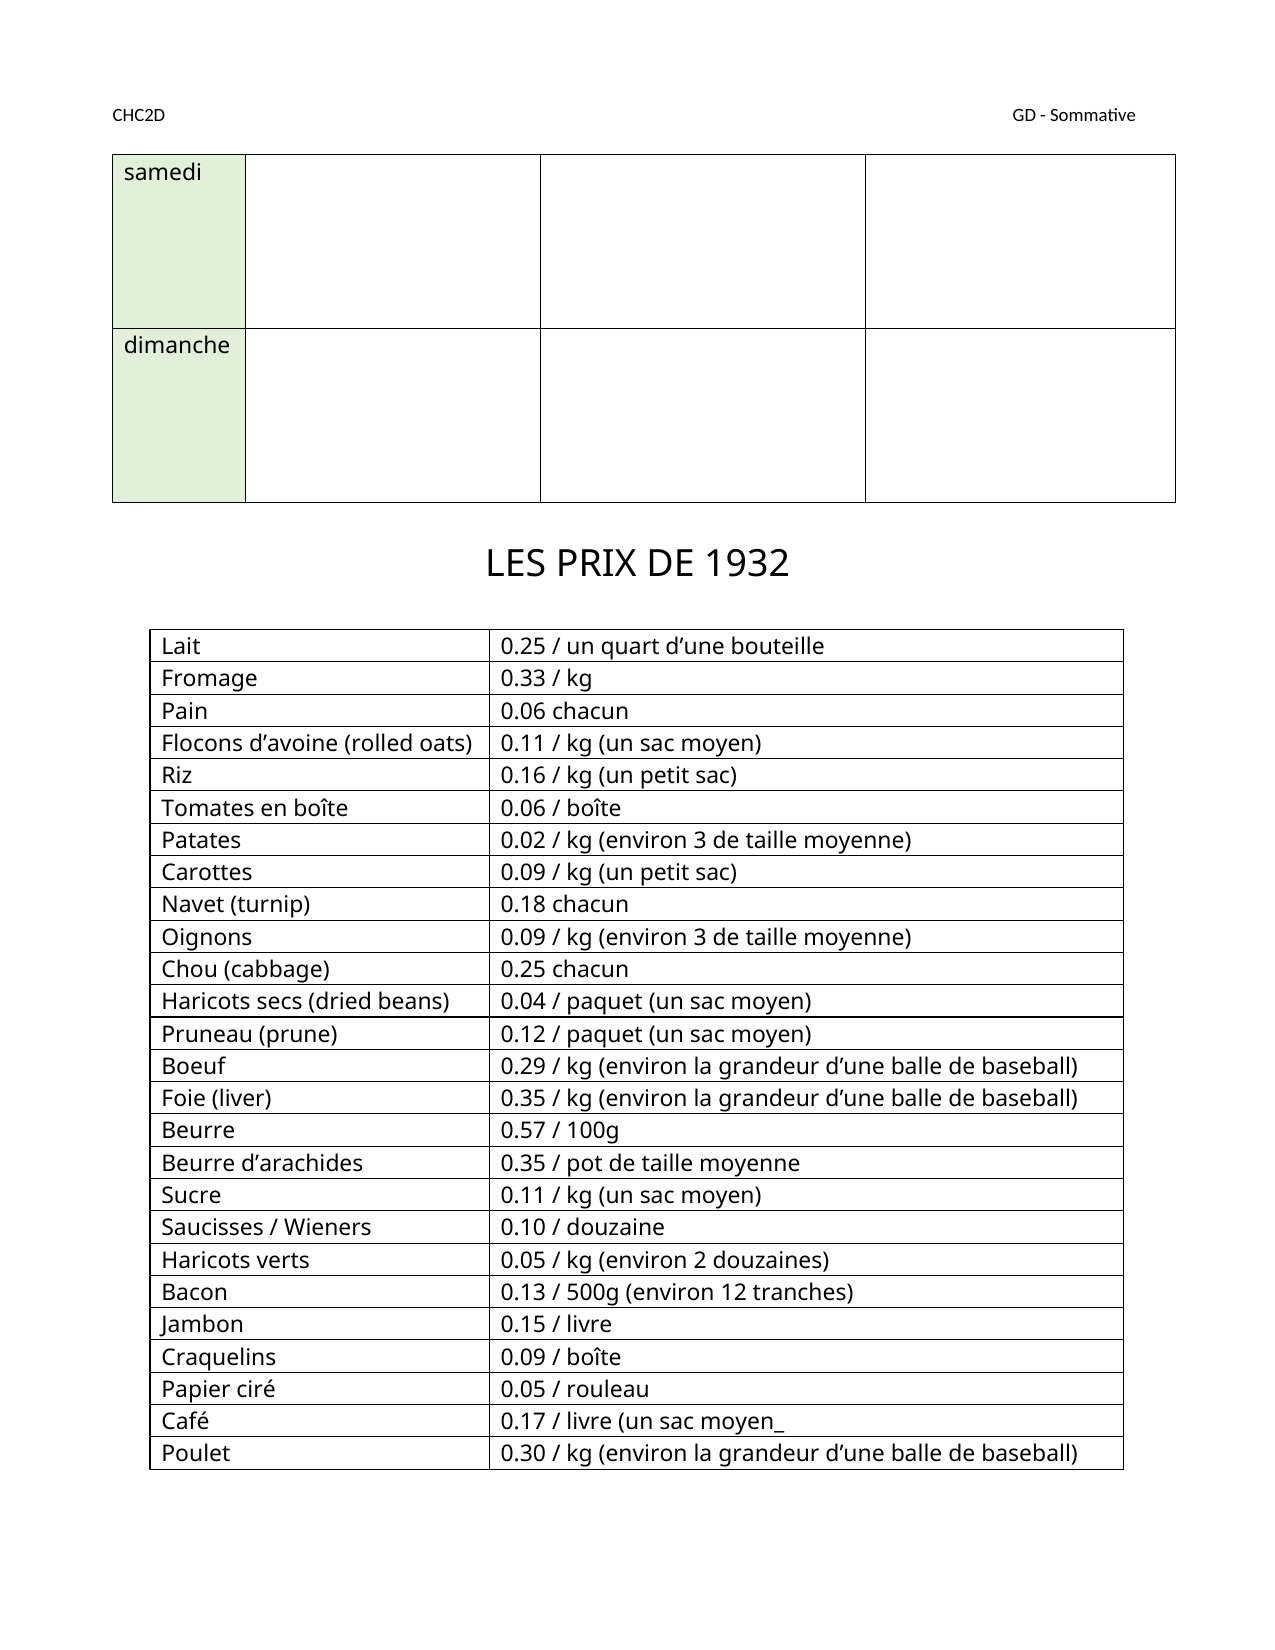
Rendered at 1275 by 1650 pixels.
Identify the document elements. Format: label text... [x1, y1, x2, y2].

table_cell [246, 155, 540, 328]
table_cell Tomates en boîte [151, 791, 489, 823]
table_cell 0.04 / paquet (un sac moyen) [490, 985, 1123, 1016]
table_cell 0.09 / boîte [490, 1340, 1123, 1372]
table_cell 0.13 / 500g (environ 12 tranches) [490, 1276, 1123, 1307]
table_cell [541, 155, 865, 328]
table_cell [246, 329, 540, 502]
table_cell 0.09 / kg (un petit sac) [490, 856, 1123, 887]
table_cell 0.33 / kg [490, 662, 1123, 693]
table_cell [866, 155, 1175, 328]
table_cell 0.16 / kg (un petit sac) [490, 759, 1123, 790]
table_cell Navet (turnip) [151, 888, 489, 919]
table_header 0.25 / un quart d’une bouteille [490, 630, 1123, 661]
table_cell 0.06 chacun [490, 695, 1123, 726]
table_cell 0.57 / 100g [490, 1114, 1123, 1146]
table_cell 0.35 / kg (environ la grandeur d’une balle de baseball) [490, 1082, 1123, 1113]
table_cell Carottes [151, 856, 489, 887]
table_cell 0.02 / kg (environ 3 de taille moyenne) [490, 824, 1123, 855]
table_cell Pruneau (prune) [151, 1018, 489, 1049]
table_cell 0.05 / rouleau [490, 1373, 1123, 1404]
table_cell Fromage [151, 662, 489, 693]
table_cell Haricots secs (dried beans) [151, 985, 489, 1016]
table_cell samedi [113, 155, 245, 328]
table_cell Saucisses / Wieners [151, 1211, 489, 1242]
table_cell 0.17 / livre (un sac moyen_ [490, 1405, 1123, 1436]
table_cell Beurre [151, 1114, 489, 1146]
table_cell Beurre d’arachides [151, 1147, 489, 1178]
table_cell Haricots verts [151, 1244, 489, 1275]
table_cell 0.12 / paquet (un sac moyen) [490, 1018, 1123, 1049]
table_cell [866, 329, 1175, 502]
table_cell 0.06 / boîte [490, 791, 1123, 823]
table_cell Jambon [151, 1308, 489, 1339]
table_cell 0.10 / douzaine [490, 1211, 1123, 1242]
table_header Lait [151, 630, 489, 661]
table_cell Boeuf [151, 1050, 489, 1081]
table_cell 0.25 chacun [490, 953, 1123, 984]
table_cell 0.18 chacun [490, 888, 1123, 919]
table_cell Craquelins [151, 1340, 489, 1372]
table_cell 0.11 / kg (un sac moyen) [490, 727, 1123, 758]
table_cell Bacon [151, 1276, 489, 1307]
table_cell Foie (liver) [151, 1082, 489, 1113]
table_cell 0.30 / kg (environ la grandeur d’une balle de baseball) [490, 1437, 1123, 1468]
table_cell Flocons d’avoine (rolled oats) [151, 727, 489, 758]
table_cell Patates [151, 824, 489, 855]
table_cell 0.09 / kg (environ 3 de taille moyenne) [490, 921, 1123, 952]
table_cell 0.05 / kg (environ 2 douzaines) [490, 1244, 1123, 1275]
table_cell 0.15 / livre [490, 1308, 1123, 1339]
table_cell [541, 329, 865, 502]
table_cell Papier ciré [151, 1373, 489, 1404]
table_cell Pain [151, 695, 489, 726]
table_cell Riz [151, 759, 489, 790]
table_cell dimanche [113, 329, 245, 502]
table_cell 0.29 / kg (environ la grandeur d’une balle de baseball) [490, 1050, 1123, 1081]
table_cell Poulet [151, 1437, 489, 1468]
text LES PRIX DE 1932 [112, 537, 1162, 588]
table_cell Oignons [151, 921, 489, 952]
table_cell Chou (cabbage) [151, 953, 489, 984]
table_cell Sucre [151, 1179, 489, 1210]
table_cell 0.35 / pot de taille moyenne [490, 1147, 1123, 1178]
table_cell 0.11 / kg (un sac moyen) [490, 1179, 1123, 1210]
table_cell Café [151, 1405, 489, 1436]
